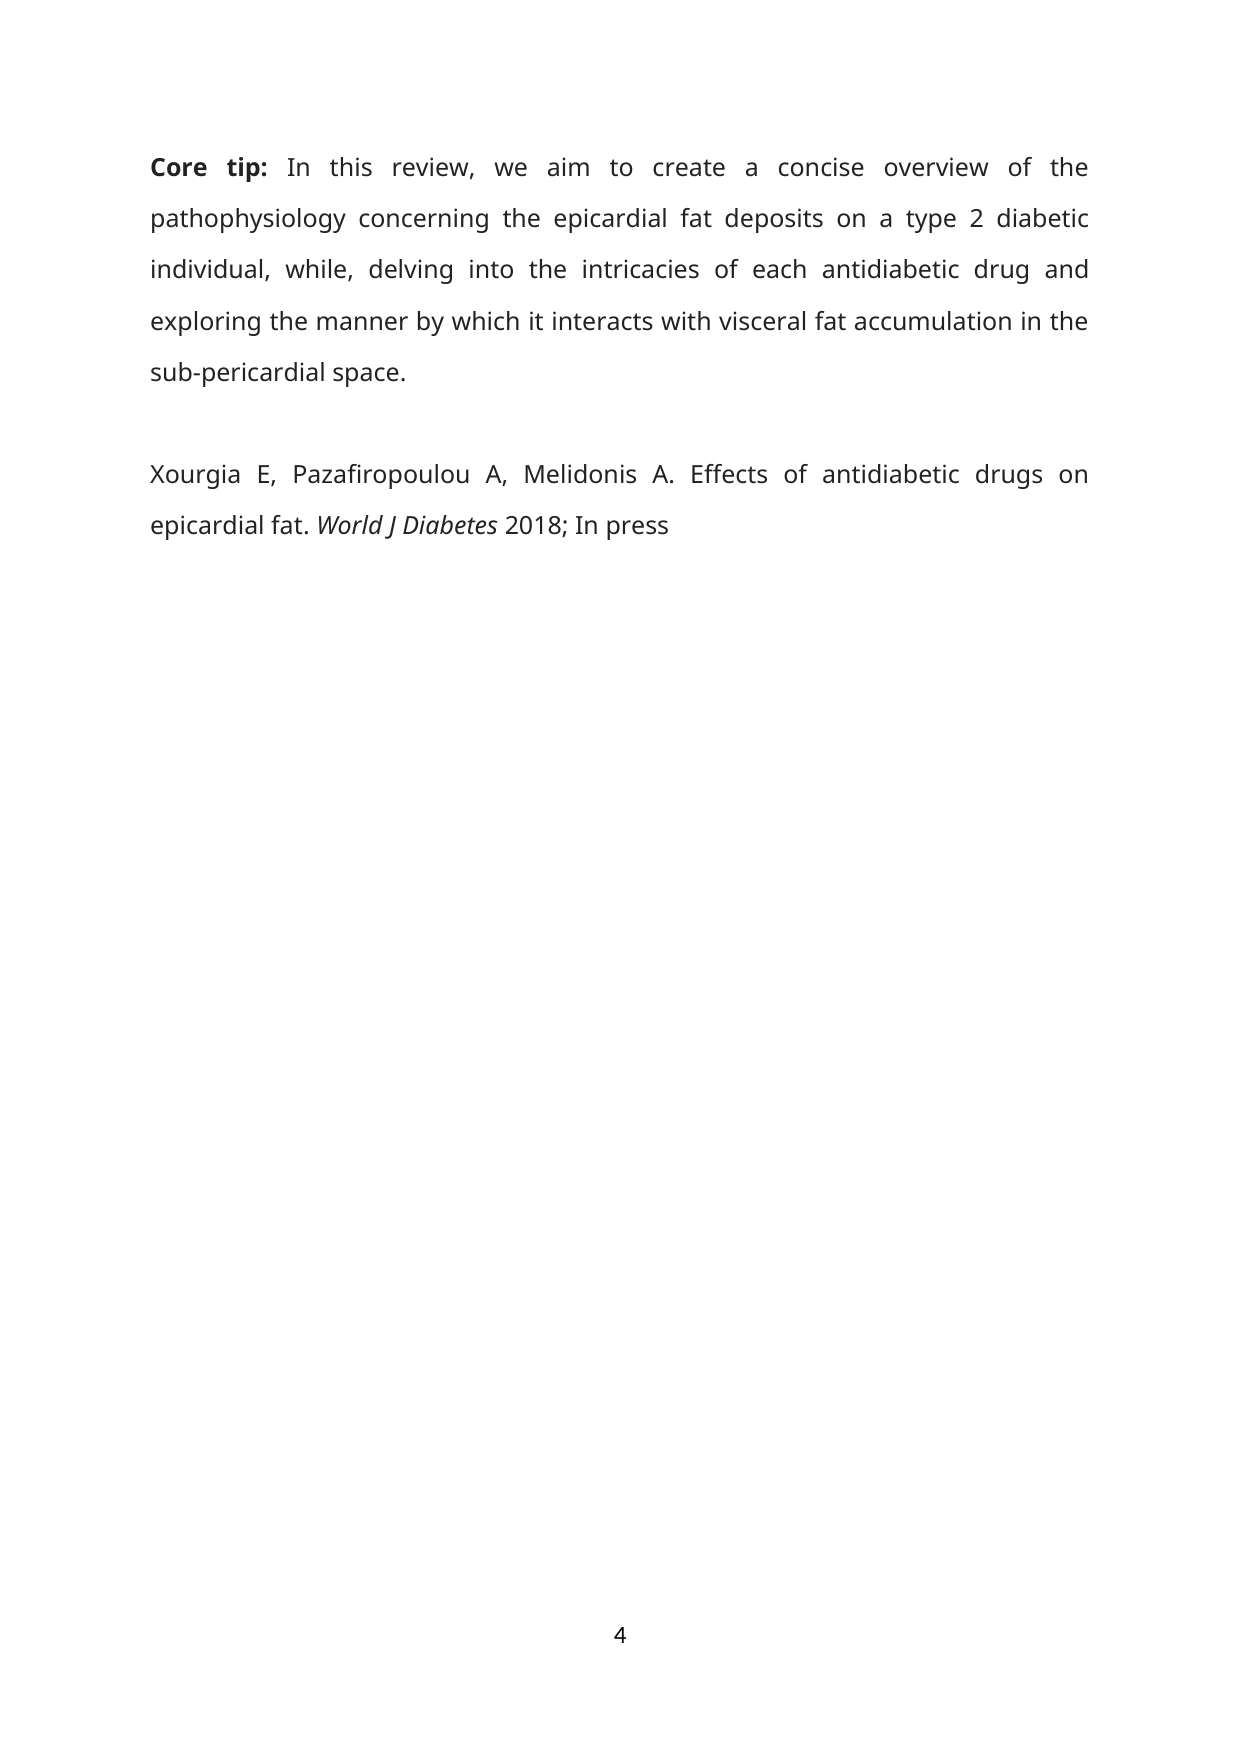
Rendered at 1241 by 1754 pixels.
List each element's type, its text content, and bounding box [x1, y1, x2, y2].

text Xourgia E, Pazafiropoulou A, Melidonis A. Effects of antidiabetic drugs on epicardial fat. World J Diabetes 2018; In press [150, 456, 1090, 541]
text Core tip: In this review, we aim to create a concise overview of the pathophysiology concerning the epicardial fat deposits on a type 2 diabetic individual, while, delving into the intricacies of each antidiabetic drug and exploring the manner by which it interacts with visceral fat accumulation in the sub-pericardial space. [150, 150, 1090, 388]
